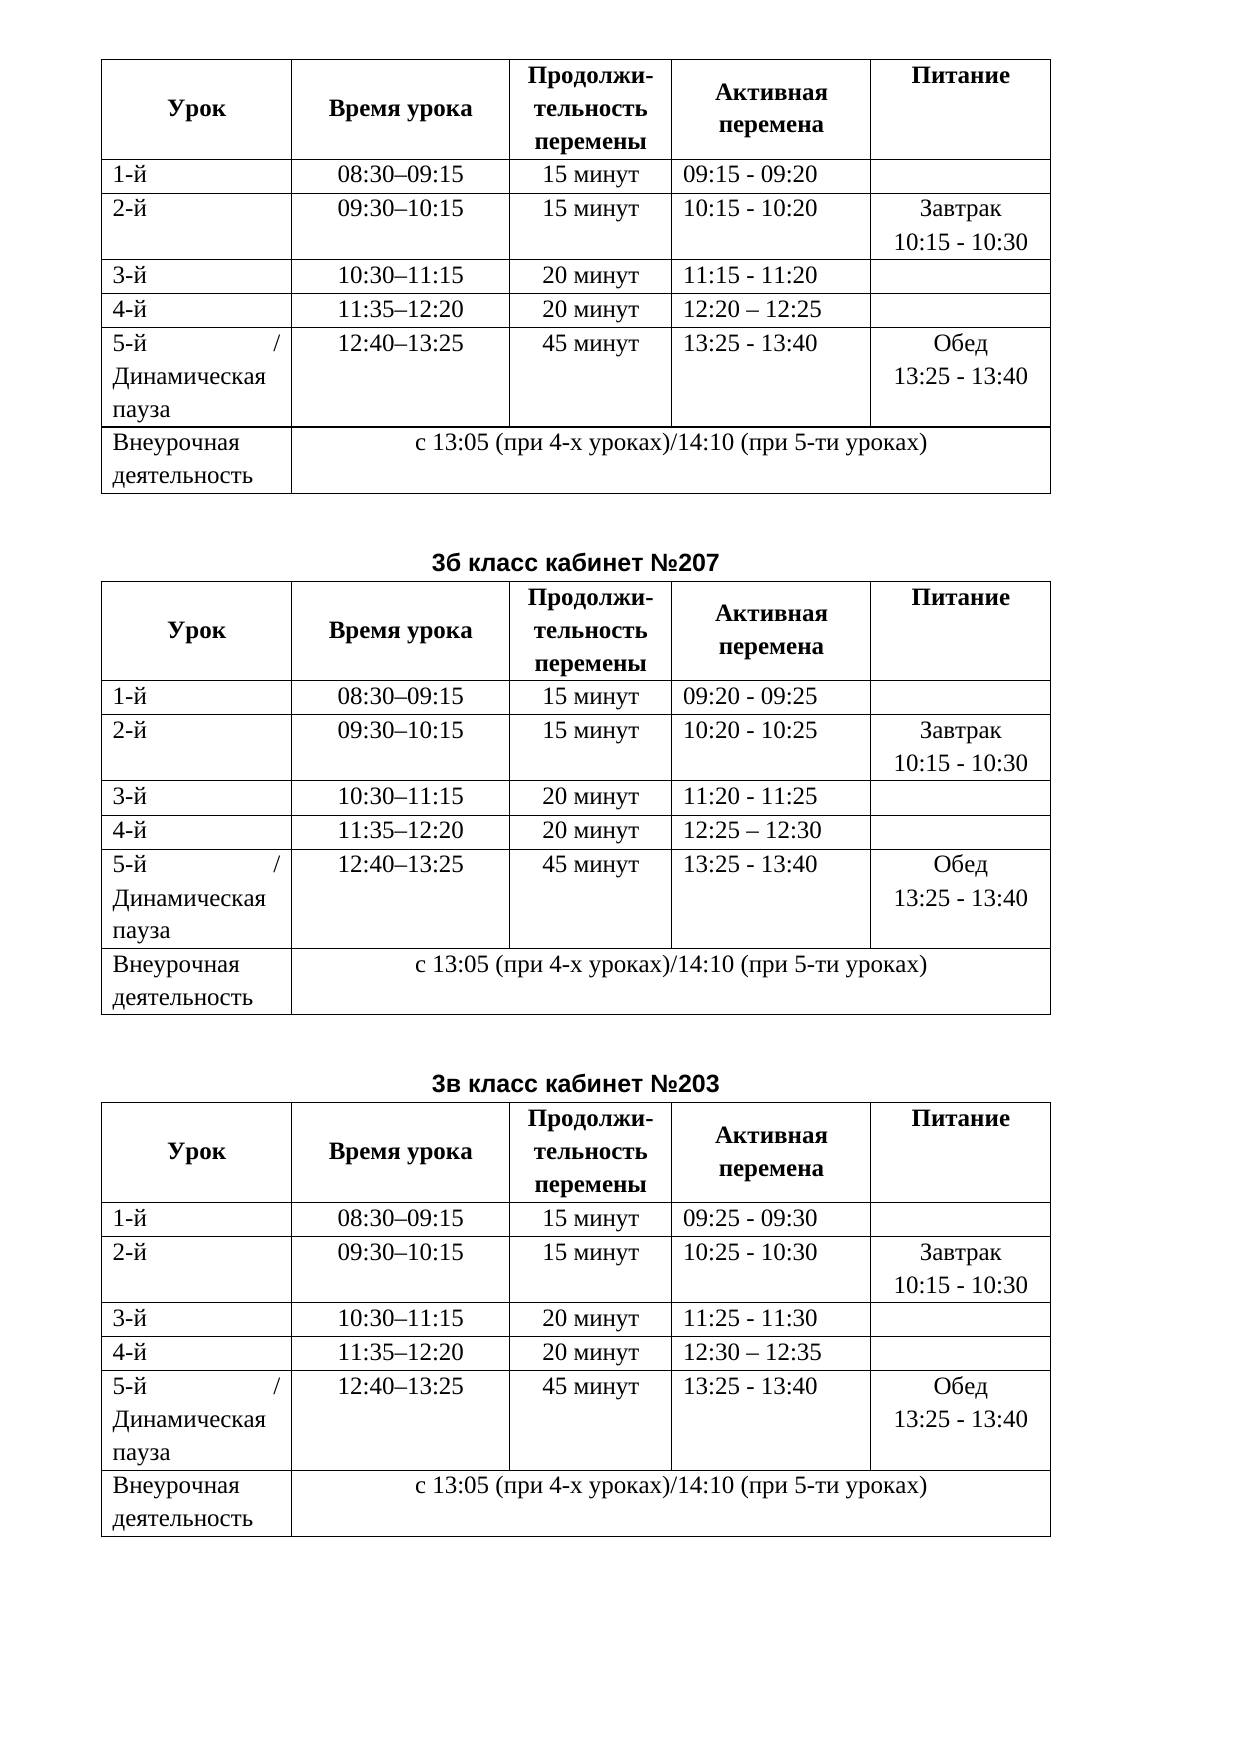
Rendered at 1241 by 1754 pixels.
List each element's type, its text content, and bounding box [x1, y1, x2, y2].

table_cell 12:40–13:25 [292, 328, 509, 426]
table_cell 3-й [102, 1303, 291, 1336]
table_cell 09:25 - 09:30 [672, 1203, 870, 1236]
table_cell 08:30–09:15 [292, 681, 509, 714]
table_cell Внеурочная деятельность [102, 1471, 291, 1536]
table_cell 15 минут [510, 1237, 671, 1302]
table_cell 10:30–11:15 [292, 1303, 509, 1336]
table_cell [871, 1337, 1050, 1370]
table_cell [871, 681, 1050, 714]
table_cell 2-й [102, 715, 291, 780]
table_cell 10:15 - 10:20 [672, 194, 870, 259]
table_cell [871, 1303, 1050, 1336]
table_cell 45 минут [510, 1371, 671, 1469]
table_cell [871, 294, 1050, 327]
table_cell Завтрак 10:15 - 10:30 [871, 1237, 1050, 1302]
table_header Активная перемена [672, 60, 870, 158]
table_cell 1-й [102, 681, 291, 714]
table_header Продолжи-тельность перемены [510, 582, 671, 680]
table_cell Завтрак 10:15 - 10:30 [871, 194, 1050, 259]
table_cell 11:35–12:20 [292, 1337, 509, 1370]
table_cell 5-й / Динамическая пауза [102, 1371, 291, 1469]
table_cell 11:15 - 11:20 [672, 260, 870, 293]
table_cell Обед 13:25 - 13:40 [871, 328, 1050, 426]
table_cell [871, 781, 1050, 814]
table_cell [871, 160, 1050, 192]
table_header Время урока [292, 582, 509, 680]
table_cell Обед 13:25 - 13:40 [871, 1371, 1050, 1469]
table_cell 09:30–10:15 [292, 1237, 509, 1302]
table_cell 4-й [102, 294, 291, 327]
table_cell 20 минут [510, 260, 671, 293]
table_cell 2-й [102, 194, 291, 259]
table_cell 12:30 – 12:35 [672, 1337, 870, 1370]
table_cell 11:20 - 11:25 [672, 781, 870, 814]
table_cell 10:30–11:15 [292, 781, 509, 814]
table_cell 12:40–13:25 [292, 850, 509, 948]
table_cell 4-й [102, 816, 291, 848]
table_cell Завтрак 10:15 - 10:30 [871, 715, 1050, 780]
table_cell 09:20 - 09:25 [672, 681, 870, 714]
table_cell 3-й [102, 781, 291, 814]
table_cell 5-й / Динамическая пауза [102, 328, 291, 426]
table_header Время урока [292, 1103, 509, 1202]
table_cell 1-й [102, 1203, 291, 1236]
table_header Урок [102, 1103, 291, 1202]
table_cell 08:30–09:15 [292, 160, 509, 192]
table_cell 20 минут [510, 781, 671, 814]
table_header Урок [102, 60, 291, 158]
table_cell 45 минут [510, 850, 671, 948]
table_cell 5-й / Динамическая пауза [102, 850, 291, 948]
table_header Время урока [292, 60, 509, 158]
table_header Питание [871, 1103, 1050, 1202]
table_header Питание [871, 582, 1050, 680]
table_cell 20 минут [510, 816, 671, 848]
table_cell 20 минут [510, 1303, 671, 1336]
table_cell 11:35–12:20 [292, 294, 509, 327]
table_cell 12:40–13:25 [292, 1371, 509, 1469]
table_cell 12:20 – 12:25 [672, 294, 870, 327]
table_cell 13:25 - 13:40 [672, 328, 870, 426]
table_cell 20 минут [510, 294, 671, 327]
table_header Продолжи-тельность перемены [510, 60, 671, 158]
table_cell 15 минут [510, 681, 671, 714]
table_cell 4-й [102, 1337, 291, 1370]
table_header Урок [102, 582, 291, 680]
table_cell 09:15 - 09:20 [672, 160, 870, 192]
table_header Питание [871, 60, 1050, 158]
table_cell Обед 13:25 - 13:40 [871, 850, 1050, 948]
text 3б класс кабинет №207 [89, 548, 1063, 576]
table_cell 1-й [102, 160, 291, 192]
table_cell 10:25 - 10:30 [672, 1237, 870, 1302]
table_header Продолжи-тельность перемены [510, 1103, 671, 1202]
table_cell 11:25 - 11:30 [672, 1303, 870, 1336]
table_cell 09:30–10:15 [292, 715, 509, 780]
table_cell 15 минут [510, 715, 671, 780]
table_cell 20 минут [510, 1337, 671, 1370]
table_cell 09:30–10:15 [292, 194, 509, 259]
table_cell 10:30–11:15 [292, 260, 509, 293]
table_cell c 13:05 (при 4-х уроках)/14:10 (при 5-ти уроках) [292, 428, 1050, 493]
table_cell 13:25 - 13:40 [672, 850, 870, 948]
table_cell c 13:05 (при 4-х уроках)/14:10 (при 5-ти уроках) [292, 949, 1050, 1014]
table_cell 45 минут [510, 328, 671, 426]
table_cell 15 минут [510, 160, 671, 192]
table_cell 15 минут [510, 1203, 671, 1236]
table_cell 10:20 - 10:25 [672, 715, 870, 780]
table_cell Внеурочная деятельность [102, 428, 291, 493]
table_cell 3-й [102, 260, 291, 293]
table_cell 13:25 - 13:40 [672, 1371, 870, 1469]
text 3в класс кабинет №203 [89, 1069, 1063, 1098]
table_cell [871, 260, 1050, 293]
table_cell 08:30–09:15 [292, 1203, 509, 1236]
table_cell Внеурочная деятельность [102, 949, 291, 1014]
table_cell 12:25 – 12:30 [672, 816, 870, 848]
table_cell 15 минут [510, 194, 671, 259]
table_cell 11:35–12:20 [292, 816, 509, 848]
table_cell [871, 816, 1050, 848]
table_header Активная перемена [672, 582, 870, 680]
table_cell c 13:05 (при 4-х уроках)/14:10 (при 5-ти уроках) [292, 1471, 1050, 1536]
table_cell [871, 1203, 1050, 1236]
table_cell 2-й [102, 1237, 291, 1302]
table_header Активная перемена [672, 1103, 870, 1202]
